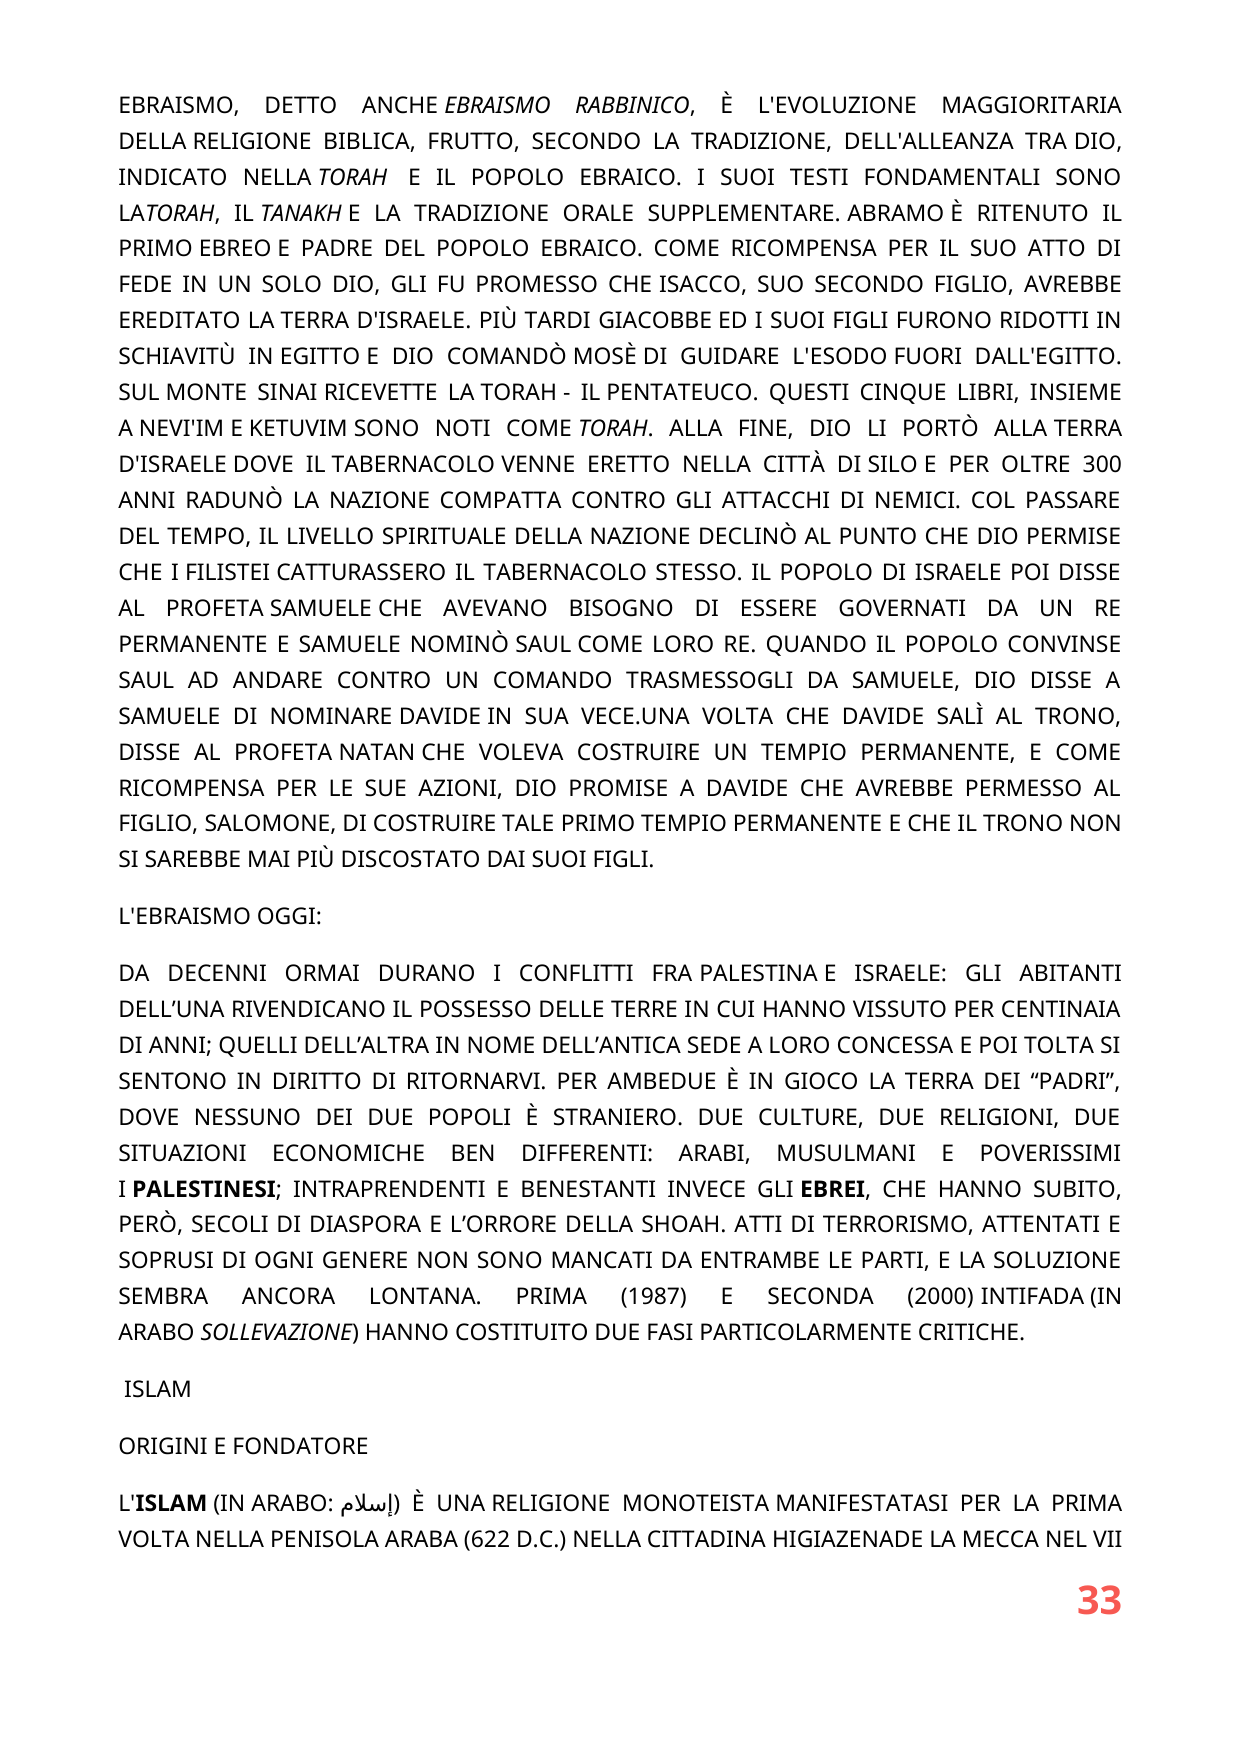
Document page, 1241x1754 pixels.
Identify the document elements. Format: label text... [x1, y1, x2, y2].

text ORIGINI E FONDATORE [118, 1430, 1122, 1461]
text DA DECENNI ORMAI DURANO I CONFLITTI FRA PALESTINA E ISRAELE: GLI ABITANTI DELL’UNA RIVENDICANO IL POSSESSO DELLE TERRE IN CUI HANNO VISSUTO PER CENTINAIA DI ANNI; QUELLI DELL’ALTRA IN NOME DELL’ANTICA SEDE A LORO CONCESSA E POI TOLTA SI SENTONO IN DIRITTO DI RITORNARVI. PER AMBEDUE È IN GIOCO LA TERRA DEI “PADRI”, DOVE NESSUNO DEI DUE POPOLI È STRANIERO. DUE CULTURE, DUE RELIGIONI, DUE SITUAZIONI ECONOMICHE BEN DIFFERENTI: ARABI, MUSULMANI E POVERISSIMI I PALESTINESI; INTRAPRENDENTI E BENESTANTI INVECE GLI EBREI, CHE HANNO SUBITO, PERÒ, SECOLI DI DIASPORA E L’ORRORE DELLA SHOAH. ATTI DI TERRORISMO, ATTENTATI E SOPRUSI DI OGNI GENERE NON SONO MANCATI DA ENTRAMBE LE PARTI, E LA SOLUZIONE SEMBRA ANCORA LONTANA. PRIMA (1987) E SECONDA (2000) INTIFADA (IN ARABO SOLLEVAZIONE) HANNO COSTITUITO DUE FASI PARTICOLARMENTE CRITICHE. [118, 957, 1122, 1347]
text ISLAM [118, 1373, 1122, 1404]
text L'EBRAISMO OGGI: [118, 900, 1122, 931]
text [118, 1487, 1122, 1554]
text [118, 89, 1122, 874]
